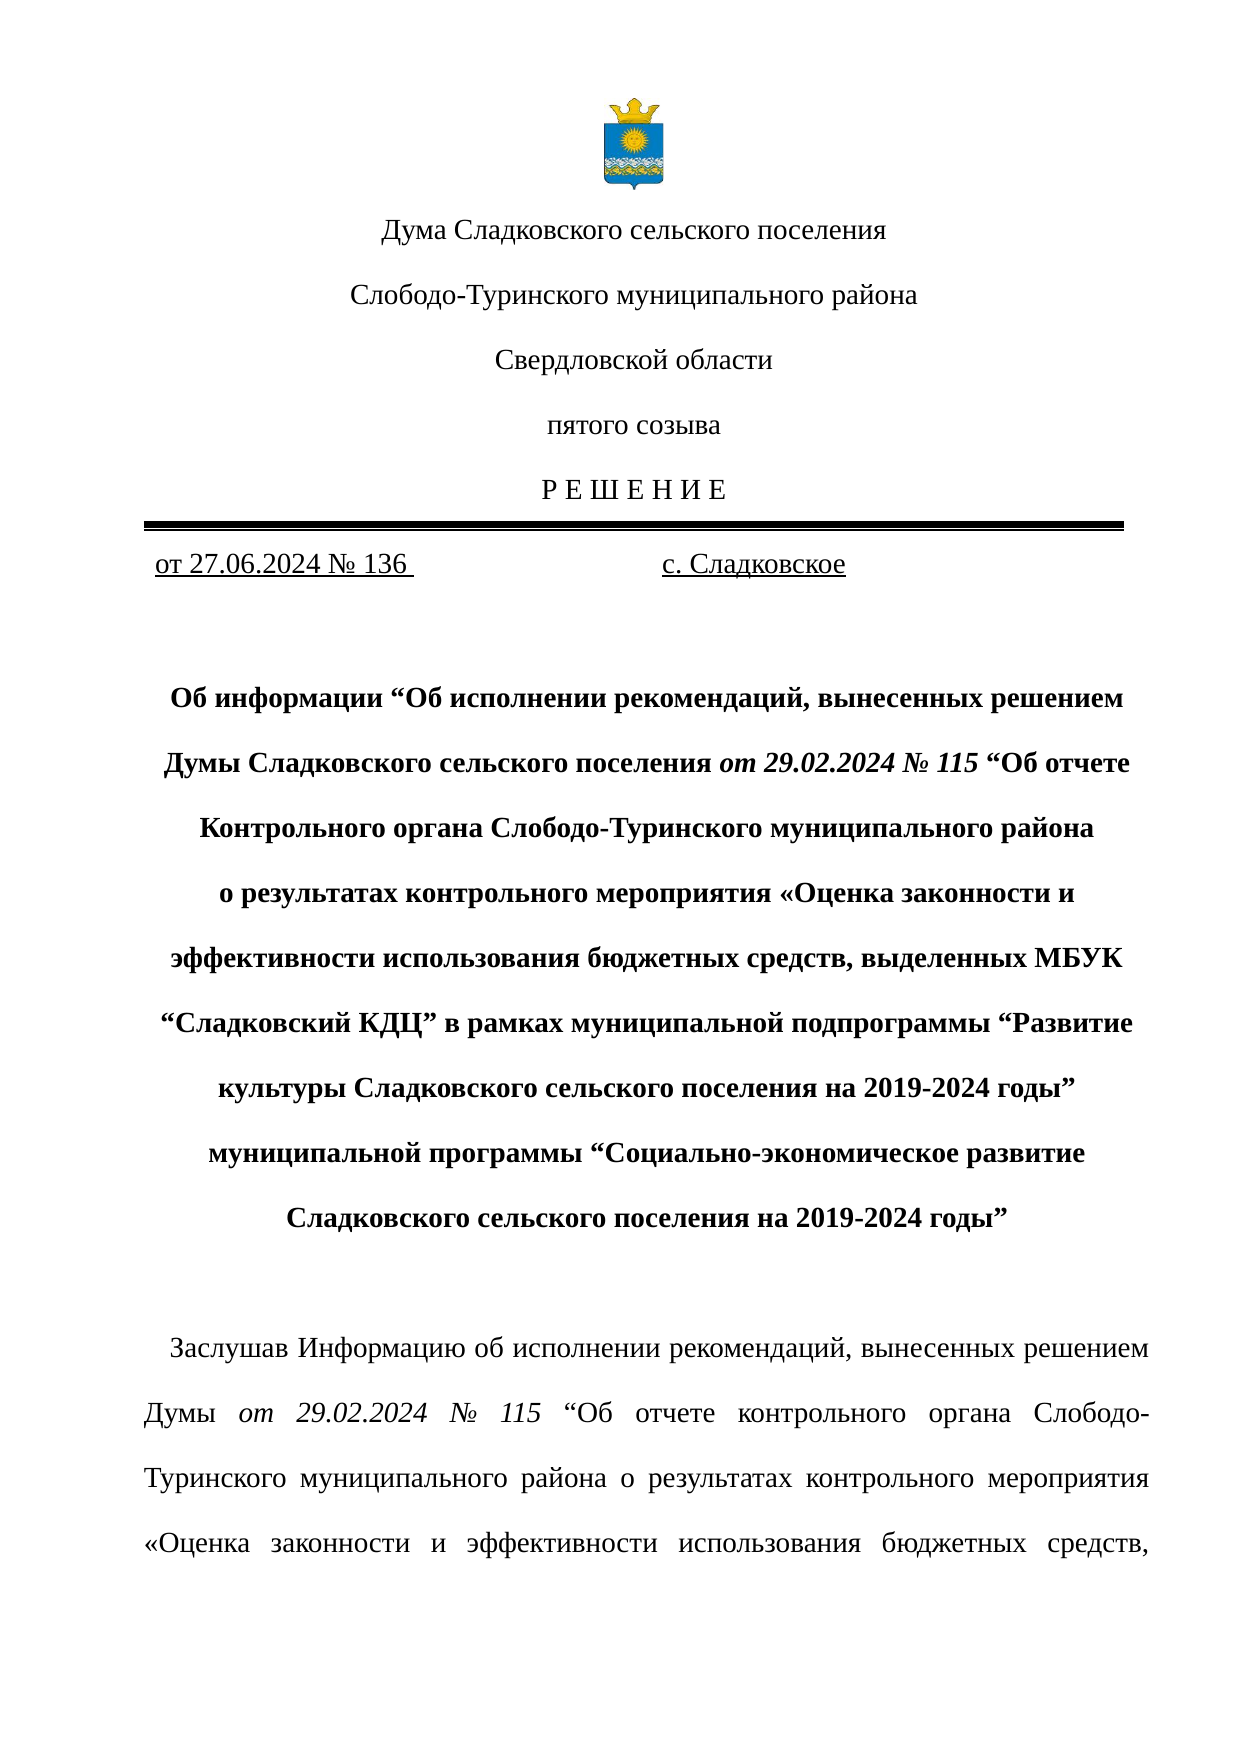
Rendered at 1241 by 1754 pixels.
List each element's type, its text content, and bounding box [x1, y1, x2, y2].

table_cell от 27.06.2024 № 136 с. Сладковское [144, 531, 1124, 599]
picture [604, 98, 664, 190]
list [144, 1314, 1150, 1574]
text о результатах контрольного мероприятия «Оценка законности и эффективности использования бюджетных средств, выделенных МБУК “Сладковский КДЦ” в рамках муниципальной подпрограммы “Развитие культуры Сладковского сельского поселения на 2019-2024 годы” муниципальной программы “Социально-экономическое развитие Сладковского сельского поселения на 2019-2024 годы” [144, 859, 1150, 1249]
text Об информации “Об исполнении рекомендаций, вынесенных решением [144, 664, 1150, 729]
table_header [144, 99, 1124, 196]
text Думы Сладковского сельского поселения от 29.02.2024 № 115 “Об отчете Контрольного органа Слободо-Туринского муниципального района [144, 729, 1150, 859]
table_cell Дума Сладковского сельского поселения Слободо-Туринского муниципального района Свердловской области пятого созыва Р Е Ш Е Н И Е [144, 196, 1124, 521]
